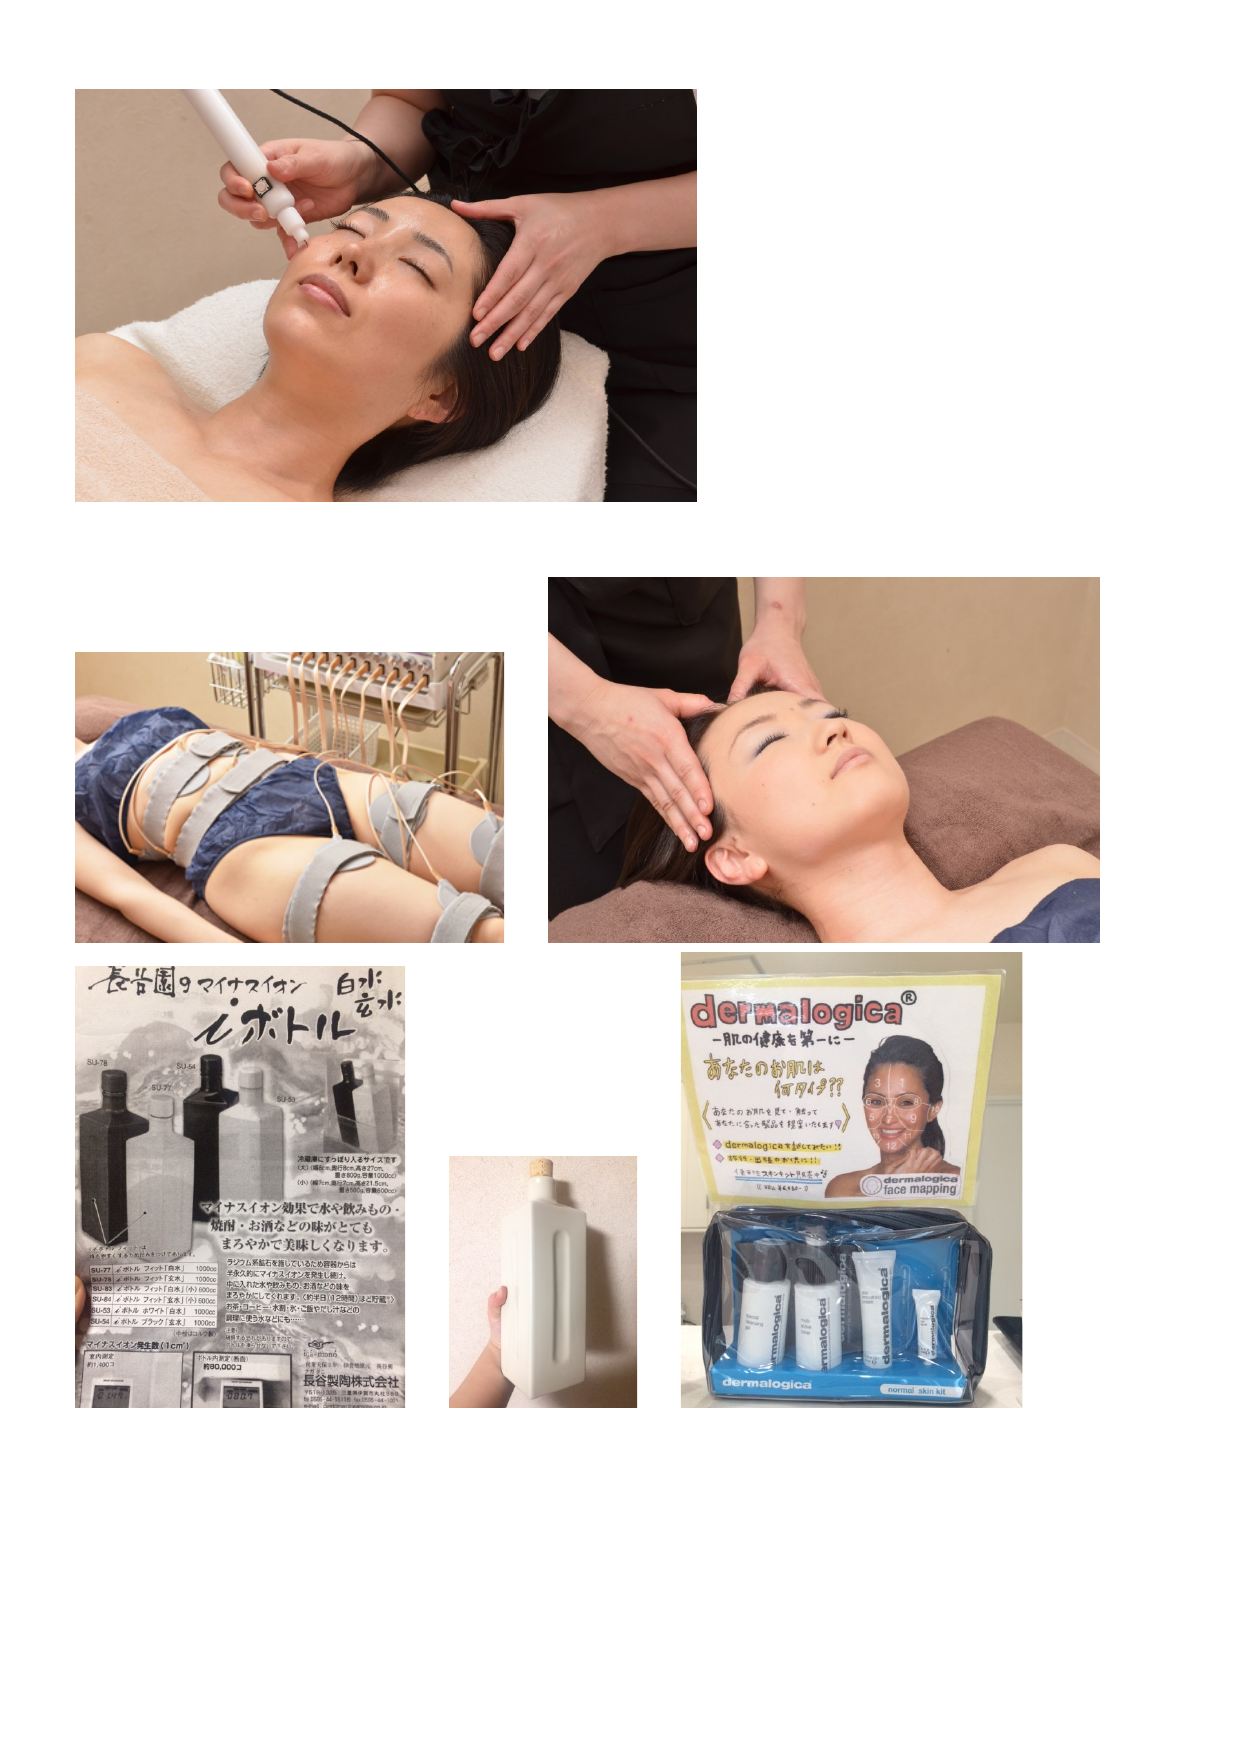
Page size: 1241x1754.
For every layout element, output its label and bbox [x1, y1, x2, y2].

picture [75, 966, 406, 1408]
picture [449, 1156, 638, 1408]
picture [548, 577, 1100, 943]
picture [680, 952, 1023, 1408]
picture [75, 89, 697, 502]
picture [75, 652, 505, 943]
